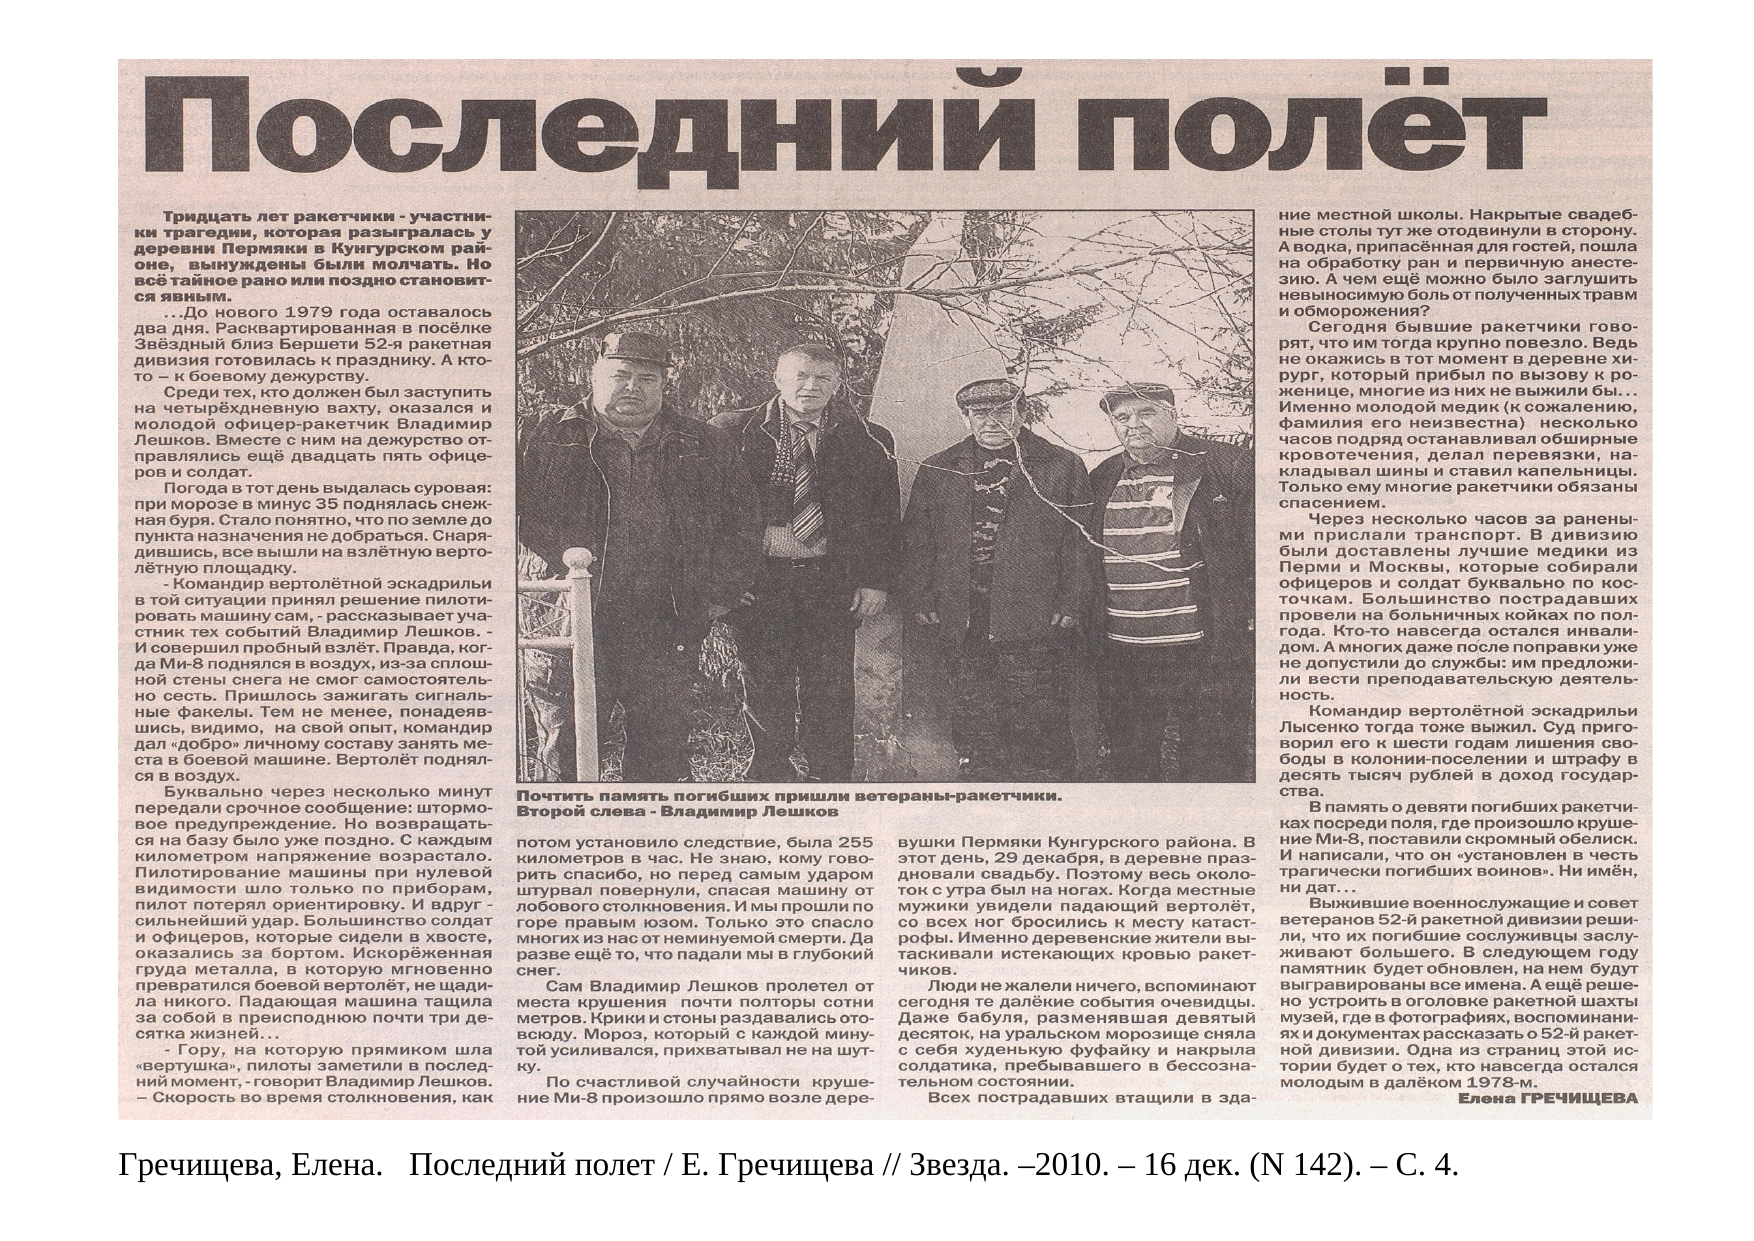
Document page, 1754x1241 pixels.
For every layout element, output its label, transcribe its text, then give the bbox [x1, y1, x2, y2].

picture [118, 59, 1653, 1120]
list Гречищева, Елена. Последний полет / Е. Гречищева // Звезда. –2010. – 16 дек. (N 142). – С. 4. [118, 1144, 1698, 1183]
